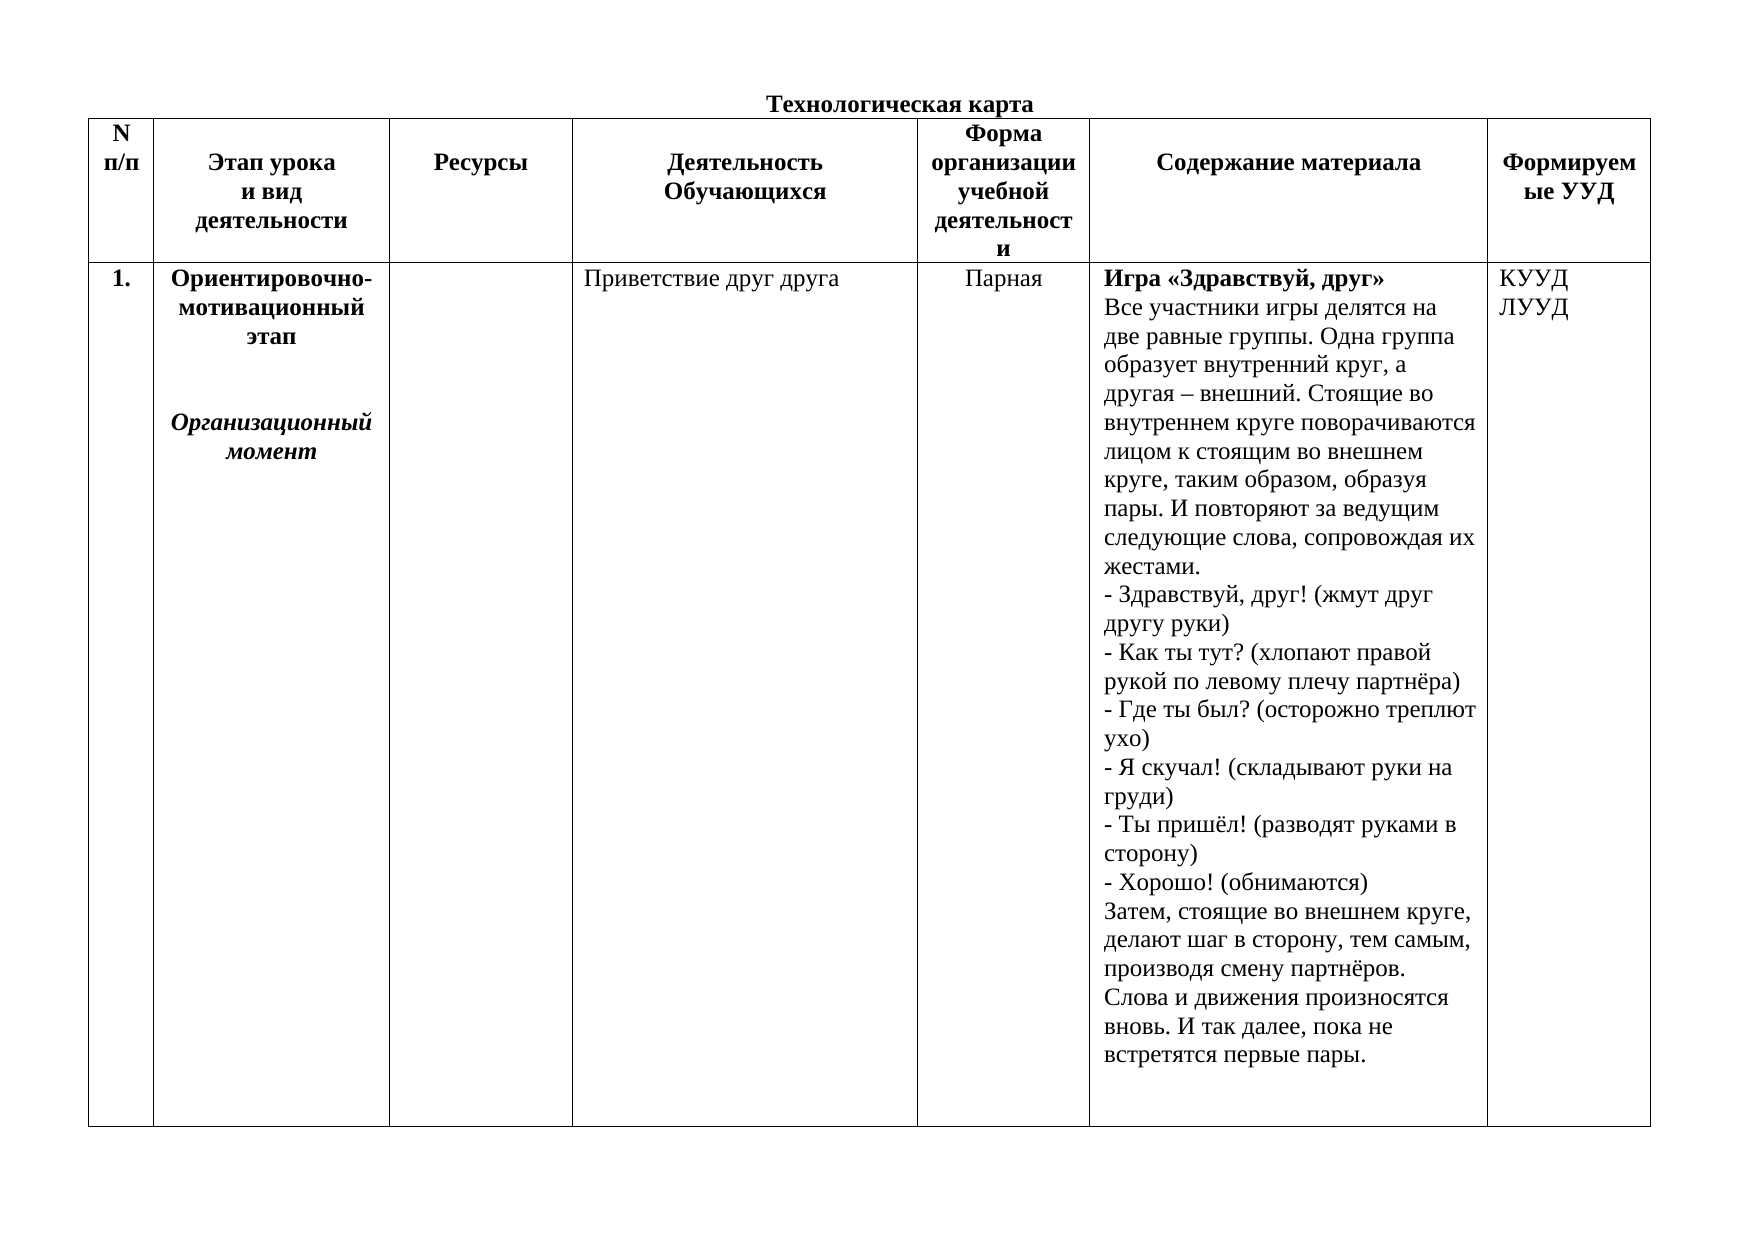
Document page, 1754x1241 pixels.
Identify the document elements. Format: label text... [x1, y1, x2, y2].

table_header Деятельность Обучающихся [573, 119, 917, 262]
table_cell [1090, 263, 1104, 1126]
table_header Форма организации учебной деятельности [918, 119, 1089, 262]
table_header Содержание материала [1090, 119, 1487, 262]
table_header N п/п [89, 119, 153, 262]
text Технологическая карта [89, 89, 1636, 117]
table_cell Парная [918, 263, 1089, 1126]
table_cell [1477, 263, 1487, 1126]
table_cell 1. [89, 263, 153, 1126]
table_cell Ориентировочно-мотивационный этап Организационный момент [154, 263, 389, 1126]
table_cell КУУД ЛУУД [1488, 263, 1650, 1126]
table_cell [390, 263, 572, 1126]
table_header Этап урока и вид деятельности [154, 119, 389, 262]
table_cell Приветствие друг друга [573, 263, 917, 1126]
table_header Ресурсы [390, 119, 572, 262]
table_header Формируемые УУД [1488, 119, 1650, 262]
